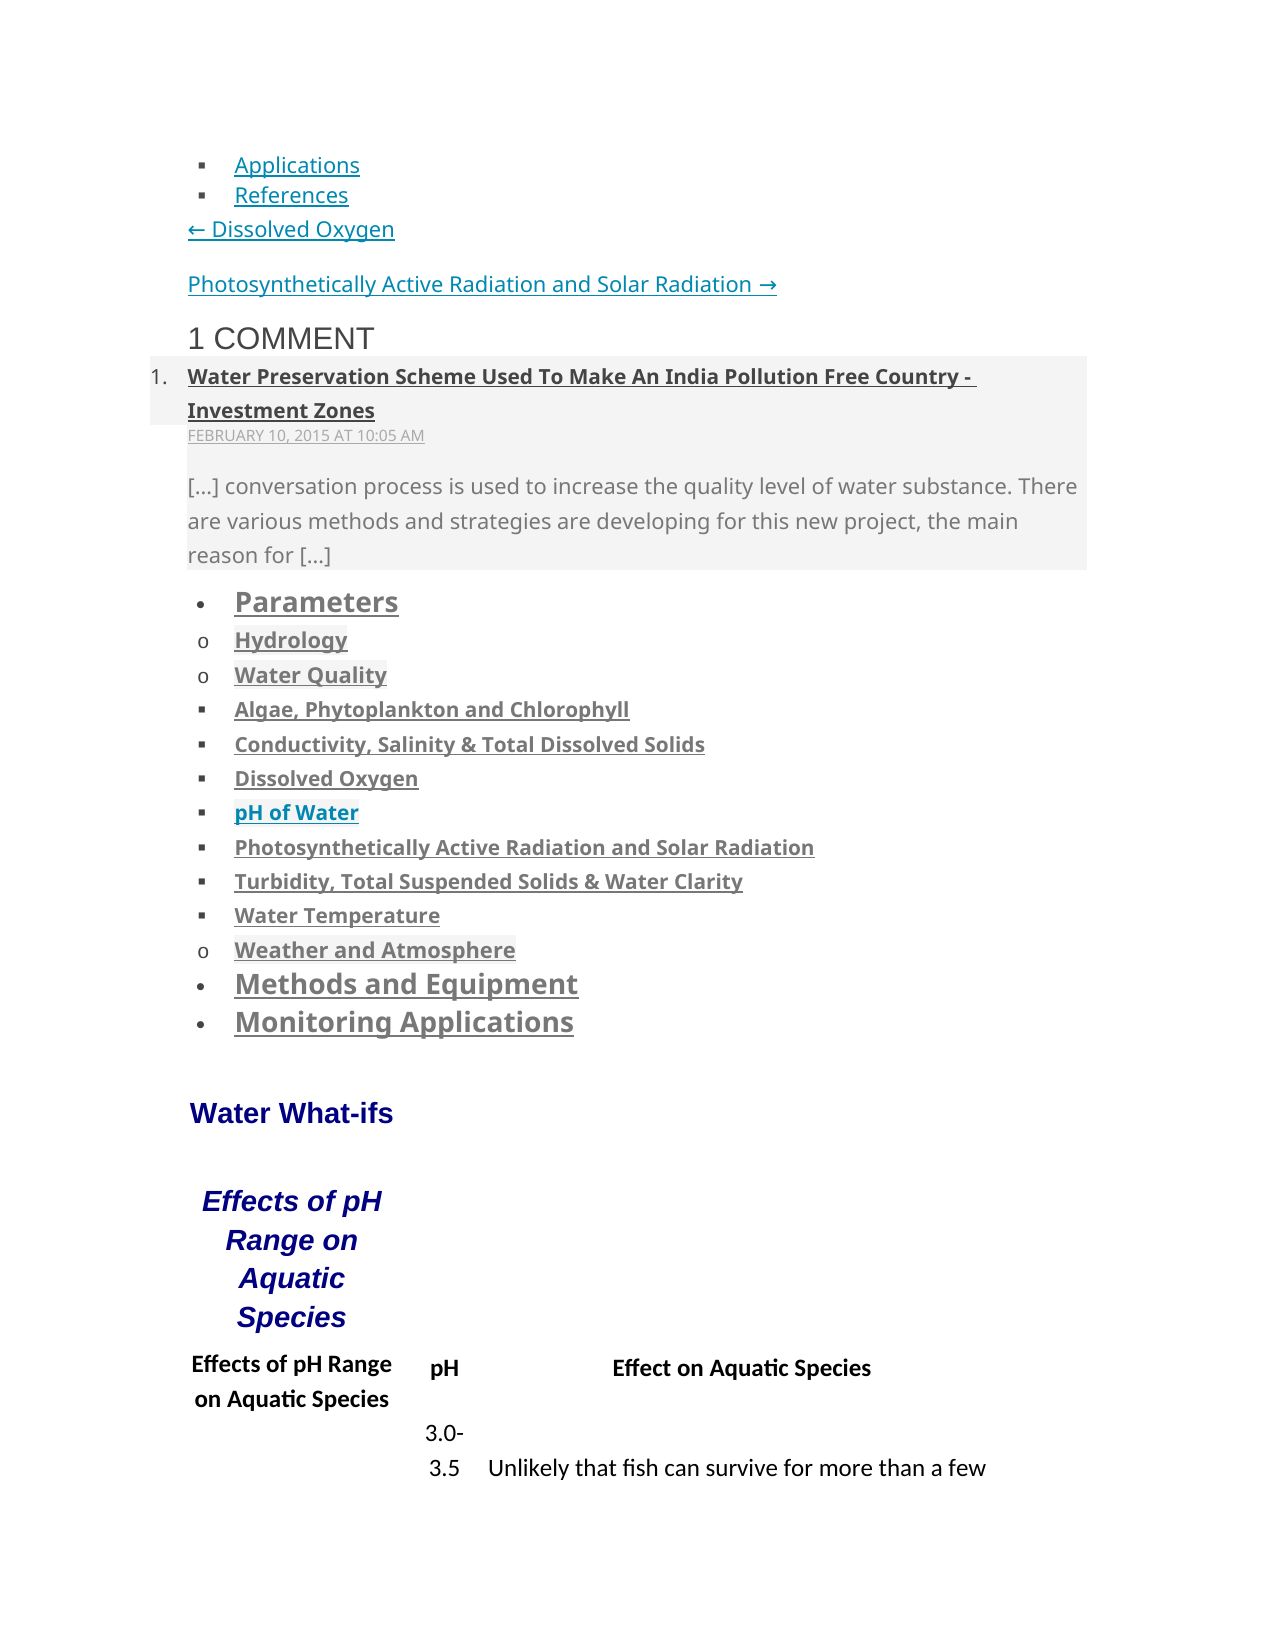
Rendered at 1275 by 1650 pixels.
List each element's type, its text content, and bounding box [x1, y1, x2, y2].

list Water Quality [197, 655, 1041, 689]
list Methods and Equipment [197, 964, 1041, 1003]
list References [197, 180, 1087, 209]
text ← Dissolved Oxygen [187, 209, 1087, 244]
table_cell [401, 1343, 1136, 1492]
list pH of Water [197, 793, 1041, 827]
list Algae, Phytoplankton and Chlorophyll [197, 689, 1041, 724]
table_header Water What-ifs Effects of pH Range on Aquatic Species [183, 1041, 401, 1343]
list Water Preservation Scheme Used To Make An India Pollution Free Country - Investment Zones [150, 356, 1087, 425]
text […] conversation process is used to increase the quality level of water substance. There are various methods and strategies are developing for this new project, the main reason for […] [187, 467, 1087, 570]
subtitle 1 COMMENT [187, 320, 1087, 356]
list Dissolved Oxygen [197, 758, 1041, 793]
list Water Temperature [197, 896, 1041, 930]
list Hydrology [197, 621, 1041, 655]
list Monitoring Applications [197, 1003, 1041, 1041]
list Turbidity, Total Suspended Solids & Water Clarity [197, 861, 1041, 896]
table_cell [183, 1343, 401, 1492]
list Parameters [197, 582, 1041, 621]
list Weather and Atmosphere [197, 930, 1041, 964]
list Photosynthetically Active Radiation and Solar Radiation [197, 827, 1041, 861]
text FEBRUARY 10, 2015 AT 10:05 AM [187, 425, 1087, 446]
list Conductivity, Salinity & Total Dissolved Solids [197, 724, 1041, 758]
text Photosynthetically Active Radiation and Solar Radiation → [187, 265, 1087, 299]
list Applications [197, 150, 1087, 180]
